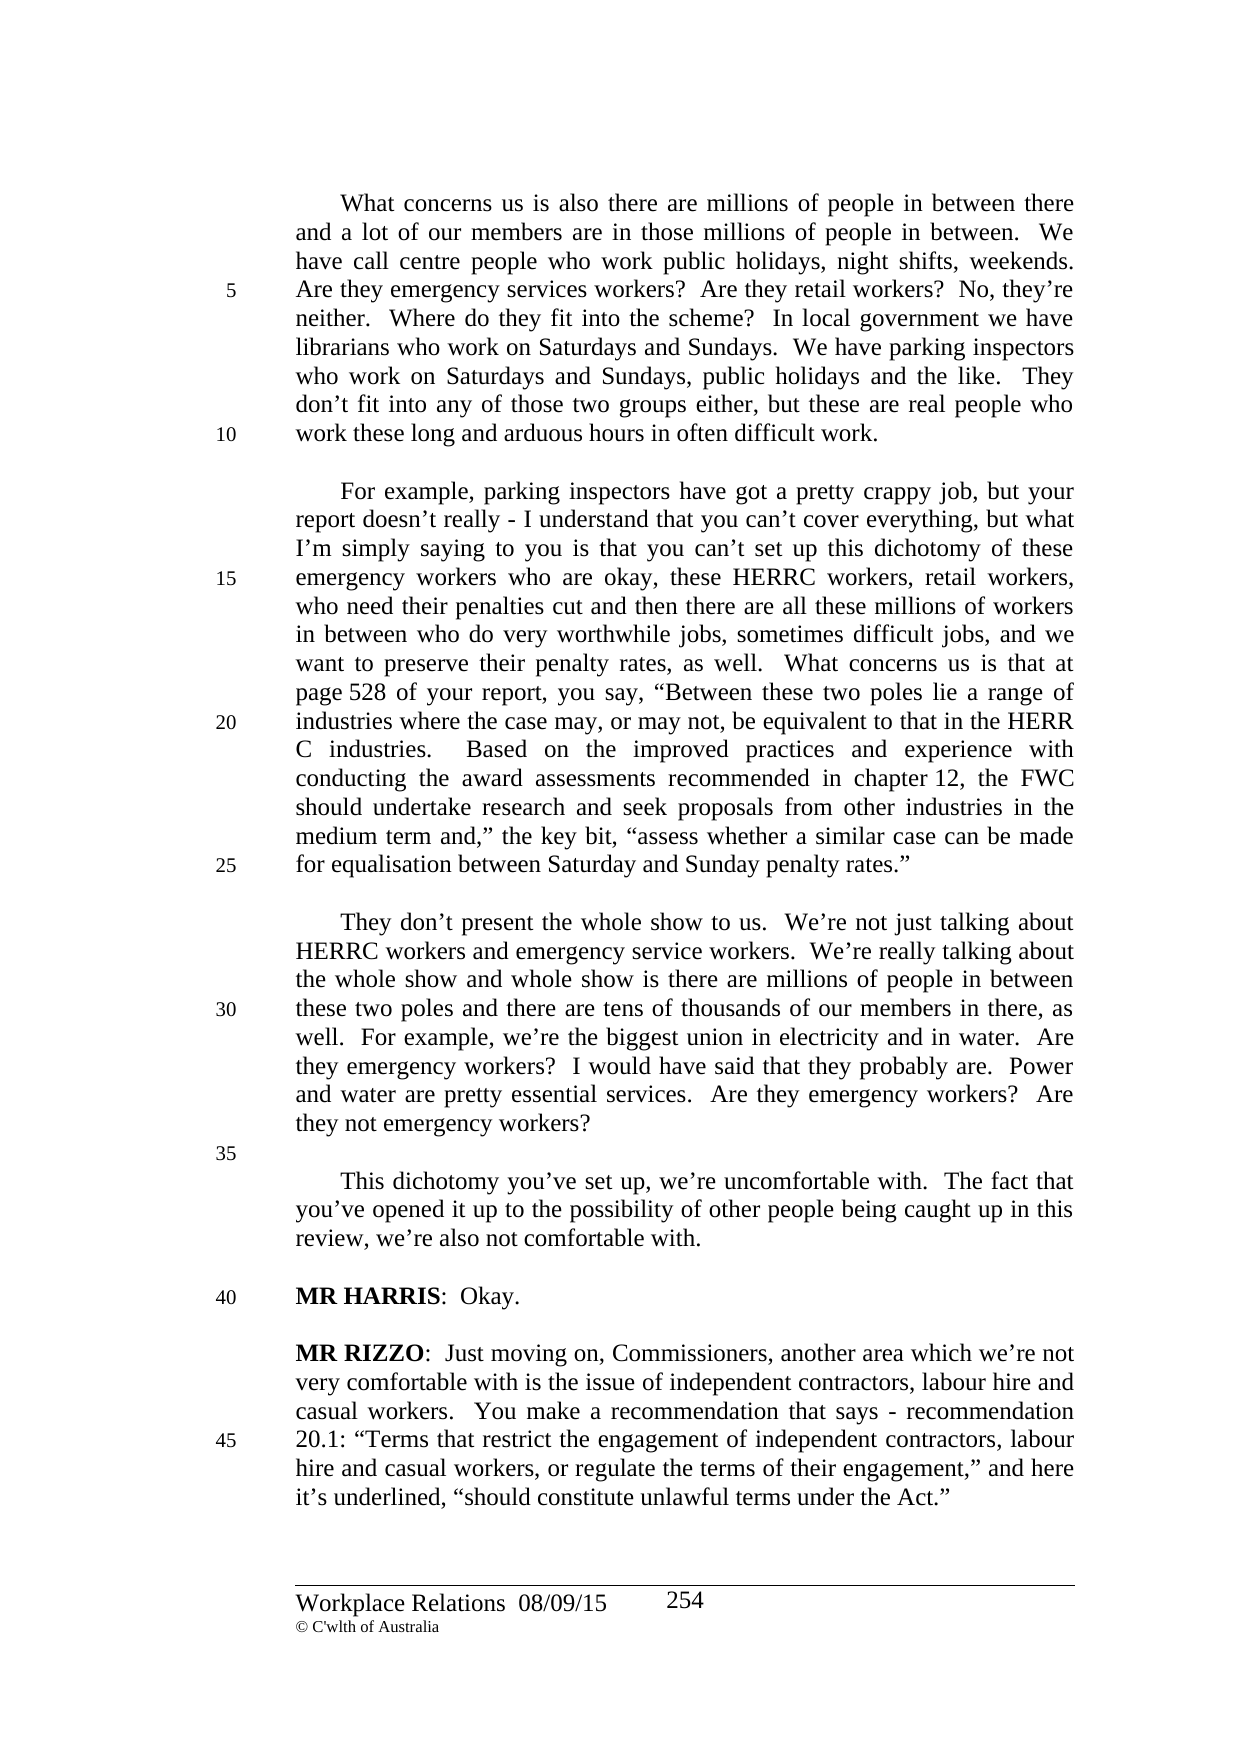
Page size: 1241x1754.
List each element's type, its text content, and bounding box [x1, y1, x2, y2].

text They don’t present the whole show to us. We’re not just talking about HERRC workers and emergency service workers. We’re really talking about the whole show and whole show is there are millions of people in between these two poles and there are tens of thousands of our members in there, as well. For example, we’re the biggest union in electricity and in water. Are they emergency workers? I would have said that they probably are. Power and water are pretty essential services. Are they emergency workers? Are they not emergency workers? [295, 907, 1075, 1137]
text MR HARRIS: Okay. [295, 1281, 1075, 1309]
text What concerns us is also there are millions of people in between there and a lot of our members are in those millions of people in between. We have call centre people who work public holidays, night shifts, weekends. Are they emergency services workers? Are they retail workers? No, they’re neither. Where do they fit into the scheme? In local government we have librarians who work on Saturdays and Sundays. We have parking inspectors who work on Saturdays and Sundays, public holidays and the like. They don’t fit into any of those two groups either, but these are real people who work these long and arduous hours in often difficult work. [295, 188, 1075, 447]
text MR RIZZO: Just moving on, Commissioners, another area which we’re not very comfortable with is the issue of independent contractors, labour hire and casual workers. You make a recommendation that says - recommendation 20.1: “Terms that restrict the engagement of independent contractors, labour hire and casual workers, or regulate the terms of their engagement,” and here it’s underlined, “should constitute unlawful terms under the Act.” [295, 1338, 1075, 1511]
text For example, parking inspectors have got a pretty crappy job, but your report doesn’t really - I understand that you can’t cover everything, but what I’m simply saying to you is that you can’t set up this dichotomy of these emergency workers who are okay, these HERRC workers, retail workers, who need their penalties cut and then there are all these millions of workers in between who do very worthwhile jobs, sometimes difficult jobs, and we want to preserve their penalty rates, as well. What concerns us is that at page 528 of your report, you say, “Between these two poles lie a range of industries where the case may, or may not, be equivalent to that in the HERR C industries. Based on the improved practices and experience with conducting the award assessments recommended in chapter 12, the FWC should undertake research and seek proposals from other industries in the medium term and,” the key bit, “assess whether a similar case can be made for equalisation between Saturday and Sunday penalty rates.” [295, 476, 1075, 878]
text This dichotomy you’ve set up, we’re uncomfortable with. The fact that you’ve opened it up to the possibility of other people being caught up in this review, we’re also not comfortable with. [295, 1166, 1075, 1252]
